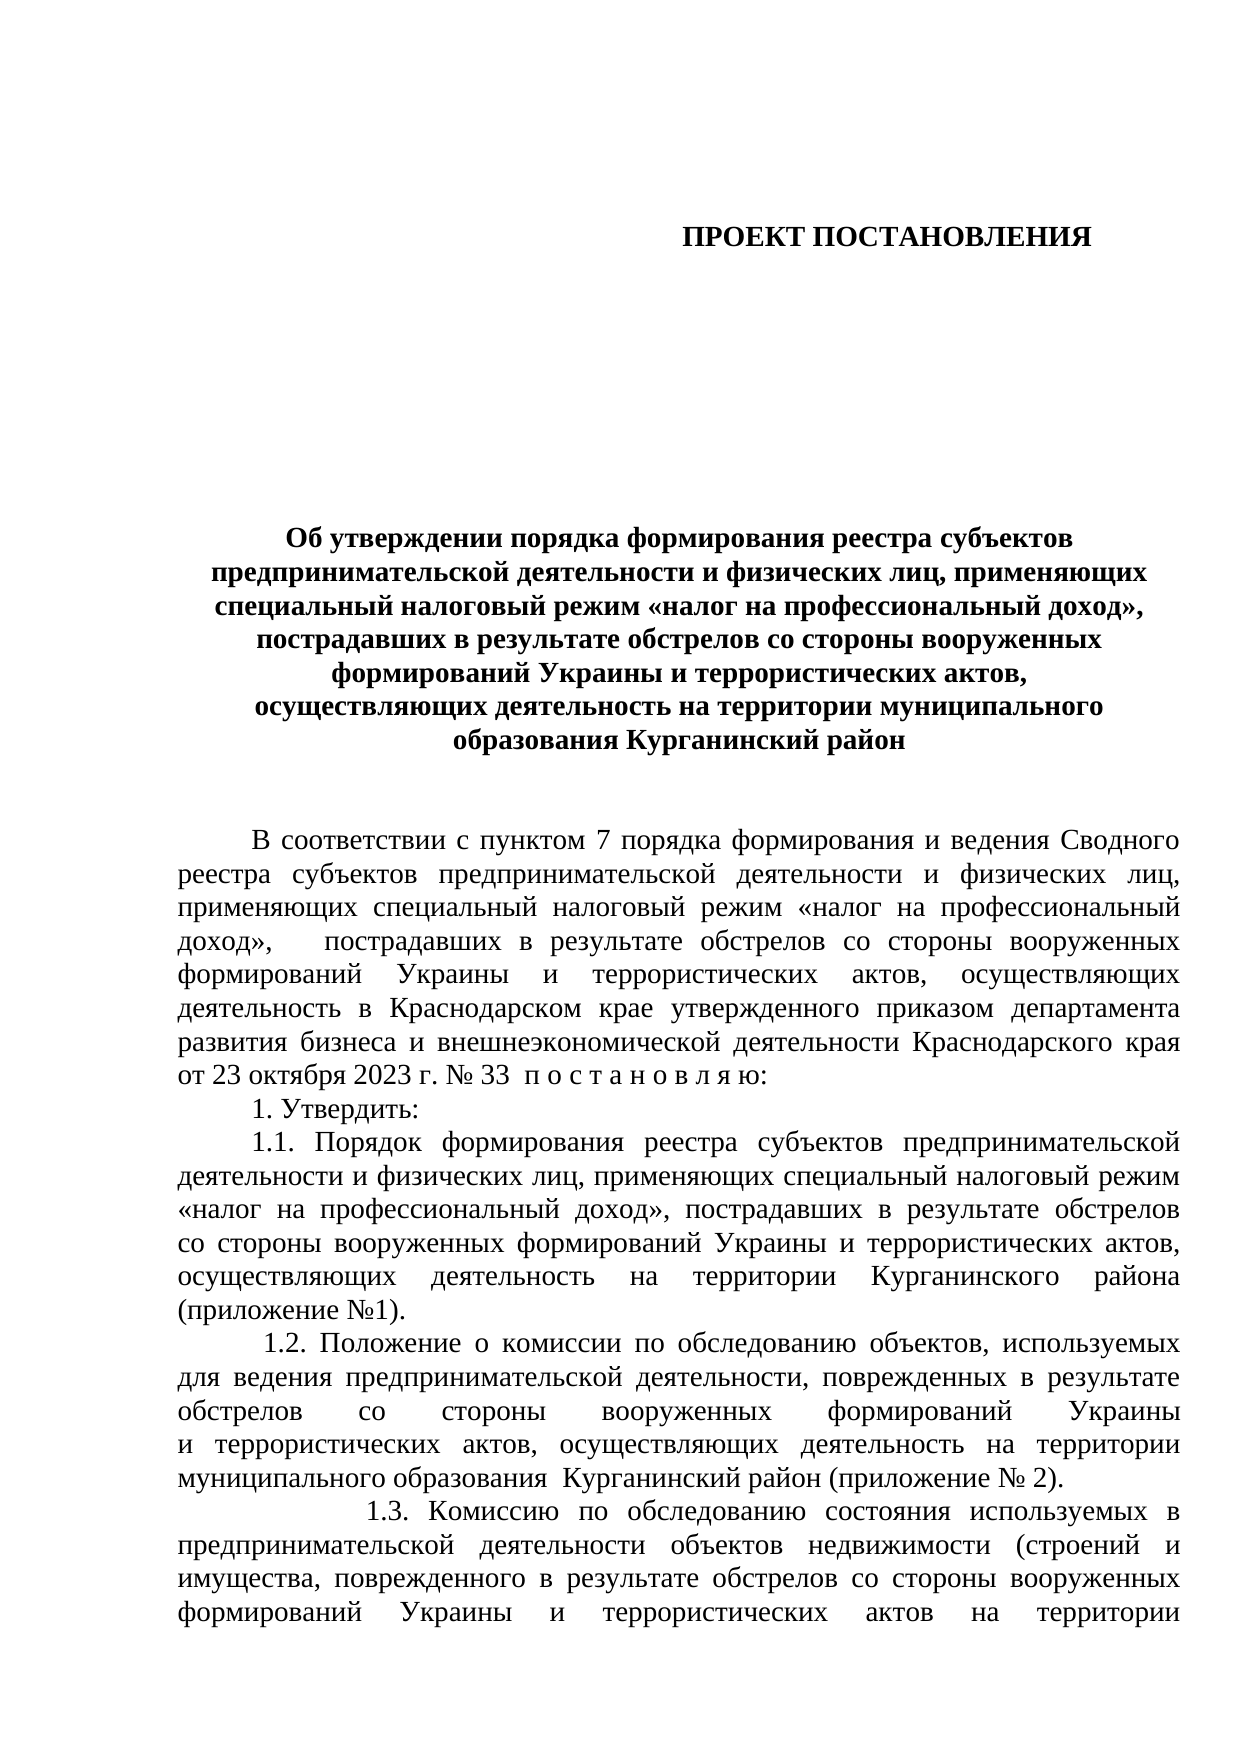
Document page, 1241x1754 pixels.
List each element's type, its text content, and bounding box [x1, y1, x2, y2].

text 1. Утвердить: [177, 1091, 1181, 1124]
text 1.2. Положение о комиссии по обследованию объектов, используемых для ведения предпринимательской деятельности, поврежденных в результате обстрелов со стороны вооруженных формирований Украины и террористических актов, осуществляющих деятельность на территории муниципального образования Курганинский район (приложение № 2). [177, 1326, 1181, 1493]
text ПРОЕКТ ПОСТАНОВЛЕНИЯ [266, 219, 1092, 252]
text осуществляющих деятельность на территории муниципального образования Курганинский район [177, 688, 1181, 755]
text 1.1. Порядок формирования реестра субъектов предпринимательской деятельности и физических лиц, применяющих специальный налоговый режим «налог на профессиональный доход», пострадавших в результате обстрелов со стороны вооруженных формирований Украины и террористических актов, осуществляющих деятельность на территории Курганинского района (приложение №1). [177, 1124, 1181, 1326]
text Об утверждении порядка формирования реестра субъектов предпринимательской деятельности и физических лиц, применяющих специальный налоговый режим «налог на профессиональный доход», пострадавших в результате обстрелов со стороны вооруженных формирований Украины и террористических актов, [177, 521, 1181, 688]
text В соответствии с пунктом 7 порядка формирования и ведения Сводного реестра субъектов предпринимательской деятельности и физических лиц, применяющих специальный налоговый режим «налог на профессиональный доход», пострадавших в результате обстрелов со стороны вооруженных формирований Украины и террористических актов, осуществляющих деятельность в Краснодарском крае утвержденного приказом департамента развития бизнеса и внешнеэкономической деятельности Краснодарского края от 23 октября 2023 г. № 33 п о с т а н о в л я ю: [177, 822, 1181, 1091]
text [177, 1493, 1181, 1627]
